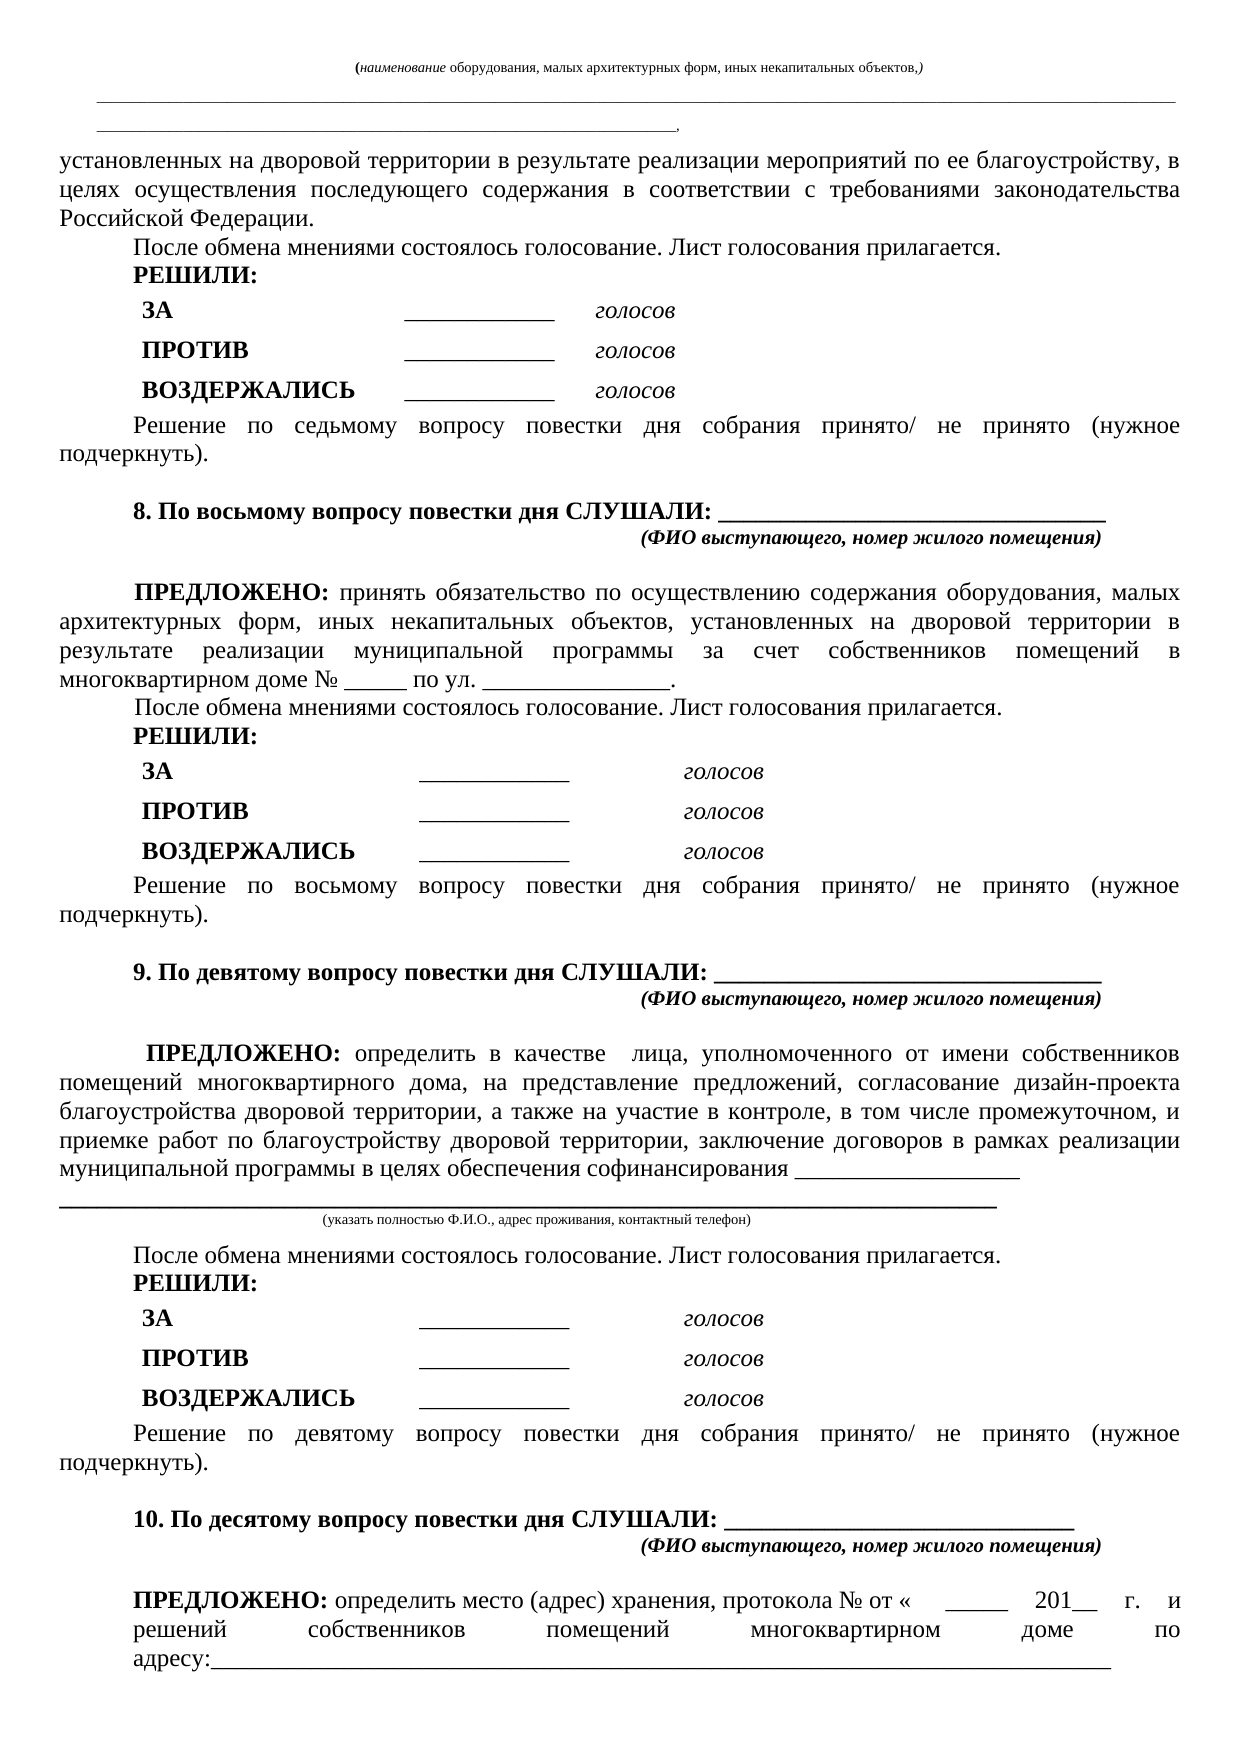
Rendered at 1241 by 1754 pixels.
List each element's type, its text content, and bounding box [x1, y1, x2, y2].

text ___________________________________________________________________________ [59, 1182, 1181, 1211]
text ПРЕДЛОЖЕНО: принять обязательство по осуществлению содержания оборудования, малых архитектурных форм, иных некапитальных объектов, установленных на дворовой территории в результате реализации муниципальной программы за счет собственников помещений в многоквартирном доме № _____ по ул. _______________. [59, 577, 1181, 692]
text Решение по седьмому вопросу повестки дня собрания принято/ не принято (нужное подчеркнуть). [59, 410, 1181, 467]
table_cell ____________ [414, 1338, 678, 1378]
text РЕШИЛИ: [59, 260, 1181, 289]
table_header ЗА [136, 1297, 413, 1337]
table_cell ____________ [399, 370, 589, 410]
text Решение по восьмому вопросу повестки дня собрания принято/ не принято (нужное подчеркнуть). [59, 871, 1181, 928]
table_cell ВОЗДЕРЖАЛИСЬ [136, 1378, 413, 1418]
table_cell голосов [590, 329, 751, 369]
list (указать полностью Ф.И.О., адрес проживания, контактный телефон) [134, 1211, 1181, 1240]
table_cell ПРОТИВ [136, 329, 399, 369]
table_cell голосов [590, 370, 751, 410]
text После обмена мнениями состоялось голосование. Лист голосования прилагается. [59, 232, 1181, 260]
text После обмена мнениями состоялось голосование. Лист голосования прилагается. [59, 1240, 1181, 1268]
text _____________________________________________________________________________________________________________________________________________________________________________________________________________________________________, [97, 88, 1181, 145]
table_cell ____________ [414, 1378, 678, 1418]
table_cell голосов [678, 1338, 839, 1378]
text (наименование оборудования, малых архитектурных форм, иных некапитальных объектов,) [97, 59, 1181, 88]
text После обмена мнениями состоялось голосование. Лист голосования прилагается. [59, 692, 1181, 721]
table_cell голосов [678, 830, 839, 871]
list ПРЕДЛОЖЕНО: определить в качестве лица, уполномоченного от имени собственников помещений многоквартирного дома, на представление предложений, согласование дизайн-проекта благоустройства дворовой территории, а также на участие в контроле, в том числе промежуточном, и приемке работ по благоустройству дворовой территории, заключение договоров в рамках реализации муниципальной программы в целях обеспечения софинансирования __________________ [59, 1038, 1181, 1182]
table_cell ВОЗДЕРЖАЛИСЬ [136, 370, 399, 410]
text (ФИО выступающего, номер жилого помещения) [59, 1533, 1181, 1557]
text РЕШИЛИ: [59, 1268, 1181, 1297]
table_header голосов [678, 1297, 839, 1337]
text (ФИО выступающего, номер жилого помещения) [59, 525, 1181, 549]
table_header ____________ [414, 1297, 678, 1337]
text РЕШИЛИ: [59, 721, 1181, 750]
text 8. По восьмому вопросу повестки дня СЛУШАЛИ: _______________________________ [59, 496, 1181, 525]
table_cell ПРОТИВ [136, 790, 413, 830]
table_cell ____________ [414, 830, 678, 871]
table_cell ВОЗДЕРЖАЛИСЬ [136, 830, 413, 871]
text (ФИО выступающего, номер жилого помещения) [59, 986, 1181, 1010]
table_cell ПРОТИВ [136, 1338, 413, 1378]
table_cell ____________ [399, 329, 589, 369]
table_header голосов [678, 750, 839, 790]
text 10. По десятому вопросу повестки дня СЛУШАЛИ: ____________________________ [59, 1504, 1181, 1533]
text Решение по девятому вопросу повестки дня собрания принято/ не принято (нужное подчеркнуть). [59, 1418, 1181, 1475]
table_header ЗА [136, 289, 399, 329]
text установленных на дворовой территории в результате реализации мероприятий по ее благоустройству, в целях осуществления последующего содержания в соответствии с требованиями законодательства Российской Федерации. [59, 145, 1181, 232]
table_header ____________ [414, 750, 678, 790]
table_header ЗА [136, 750, 413, 790]
text ПРЕДЛОЖЕНО: определить место (адрес) хранения, протокола № от « _____ 201__ г. и решений собственников помещений многоквартирном доме по адресу:________________________________________________________________________ [133, 1586, 1181, 1672]
table_cell голосов [678, 790, 839, 830]
text 9. По девятому вопросу повестки дня СЛУШАЛИ: _______________________________ [59, 957, 1181, 986]
table_header голосов [590, 289, 751, 329]
table_cell голосов [678, 1378, 839, 1418]
table_cell ____________ [414, 790, 678, 830]
table_header ____________ [399, 289, 589, 329]
